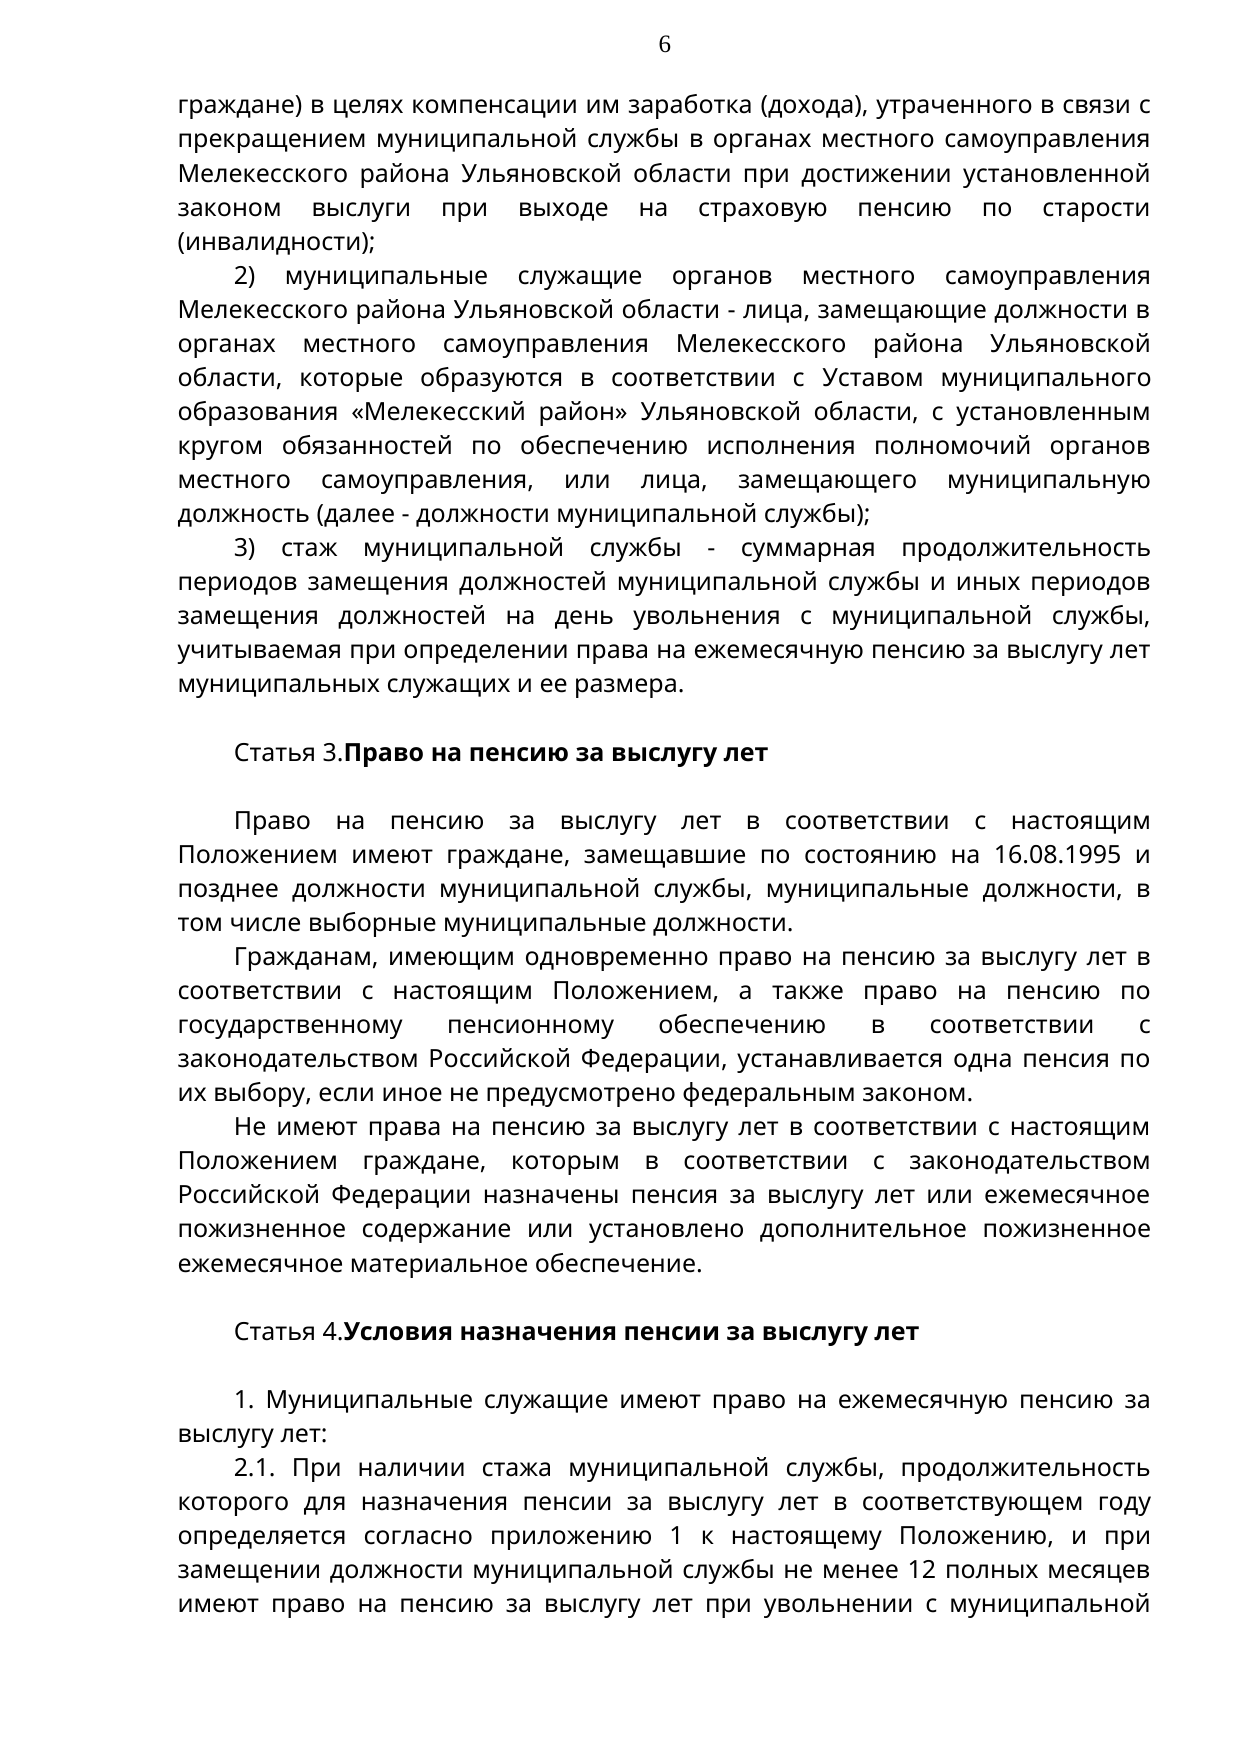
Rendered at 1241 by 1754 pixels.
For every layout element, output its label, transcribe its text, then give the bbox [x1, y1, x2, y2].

text Не имеют права на пенсию за выслугу лет в соответствии с настоящим Положением граждане, которым в соответствии с законодательством Российской Федерации назначены пенсия за выслугу лет или ежемесячное пожизненное содержание или установлено дополнительное пожизненное ежемесячное материальное обеспечение. [177, 1109, 1152, 1279]
title Статья 4.Условия назначения пенсии за выслугу лет [177, 1313, 1152, 1347]
text 2) муниципальные служащие органов местного самоуправления Мелекесского района Ульяновской области - лица, замещающие должности в органах местного самоуправления Мелекесского района Ульяновской области, которые образуются в соответствии с Уставом муниципального образования «Мелекесский район» Ульяновской области, с установленным кругом обязанностей по обеспечению исполнения полномочий органов местного самоуправления, или лица, замещающего муниципальную должность (далее - должности муниципальной службы); [177, 257, 1152, 530]
text Гражданам, имеющим одновременно право на пенсию за выслугу лет в соответствии с настоящим Положением, а также право на пенсию по государственному пенсионному обеспечению в соответствии с законодательством Российской Федерации, устанавливается одна пенсия по их выбору, если иное не предусмотрено федеральным законом. [177, 939, 1152, 1109]
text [177, 1449, 1152, 1620]
text Право на пенсию за выслугу лет в соответствии с настоящим Положением имеют граждане, замещавшие по состоянию на 16.08.1995 и позднее должности муниципальной службы, муниципальные должности, в том числе выборные муниципальные должности. [177, 802, 1152, 939]
text 3) стаж муниципальной службы - суммарная продолжительность периодов замещения должностей муниципальной службы и иных периодов замещения должностей на день увольнения с муниципальной службы, учитываемая при определении права на ежемесячную пенсию за выслугу лет муниципальных служащих и ее размера. [177, 530, 1152, 700]
title Статья 3.Право на пенсию за выслугу лет [177, 734, 1152, 768]
text 1. Муниципальные служащие имеют право на ежемесячную пенсию за выслугу лет: [177, 1381, 1152, 1449]
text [177, 87, 1152, 257]
